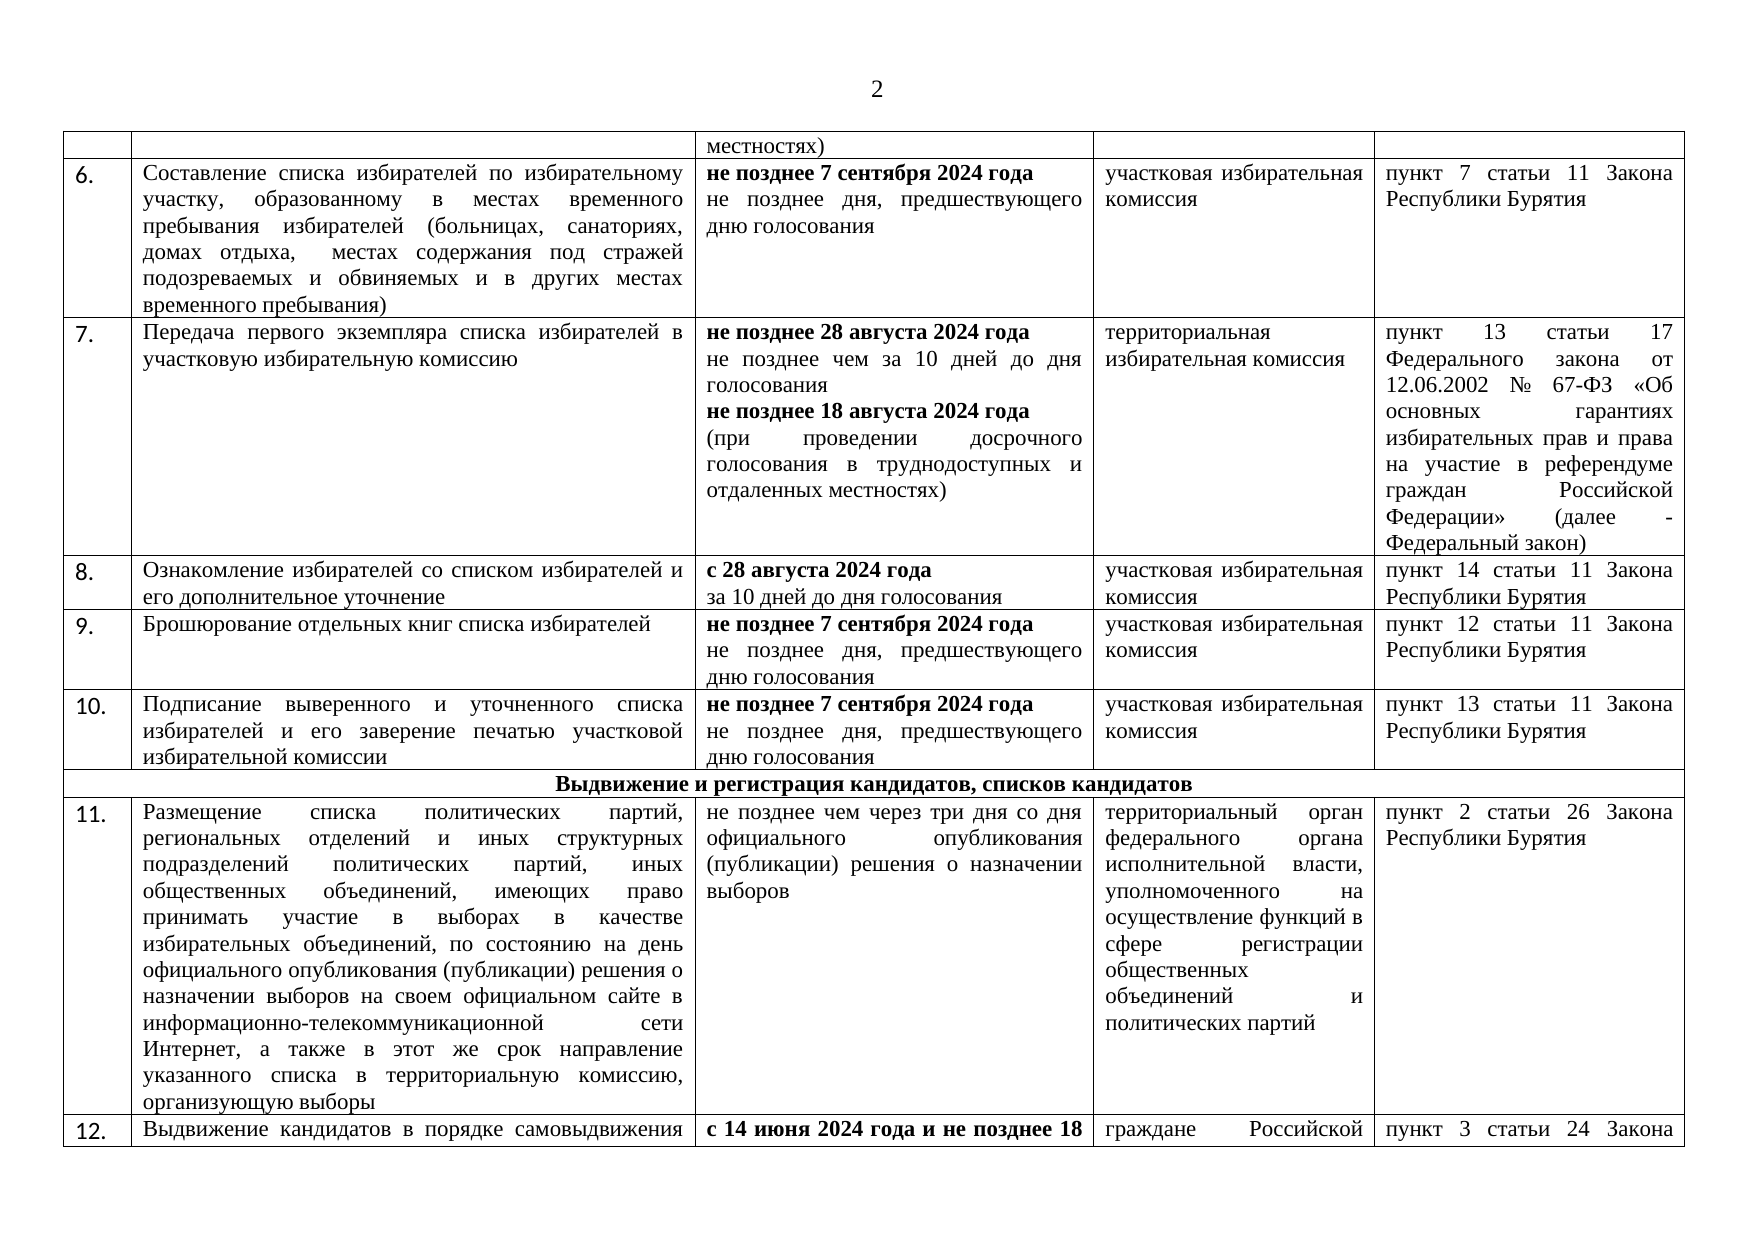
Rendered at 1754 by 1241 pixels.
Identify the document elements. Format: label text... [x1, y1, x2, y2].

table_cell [696, 132, 1093, 158]
table_cell не позднее чем через три дня со дня официального опубликования (публикации) решения о назначении выборов [696, 798, 1093, 1114]
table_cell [696, 1115, 1093, 1146]
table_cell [1094, 1115, 1374, 1146]
table_cell пункт 13 статьи 11 Закона Республики Бурятия [1375, 690, 1684, 769]
table_cell Ознакомление избирателей со списком избирателей и его дополнительное уточнение [132, 556, 695, 609]
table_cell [1094, 132, 1374, 158]
table_cell 7. [64, 318, 131, 555]
table_cell Передача первого экземпляра списка избирателей в участковую избирательную комиссию [132, 318, 695, 555]
table_cell участковая избирательная комиссия [1094, 556, 1374, 609]
table_cell не позднее 7 сентября 2024 года не позднее дня, предшествующего дню голосования [696, 690, 1093, 769]
table_cell Брошюрование отдельных книг списка избирателей [132, 610, 695, 689]
table_cell пункт 12 статьи 11 Закона Республики Бурятия [1375, 610, 1684, 689]
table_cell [132, 132, 695, 158]
table_cell 5. [64, 132, 131, 158]
table_cell Составление списка избирателей по избирательному участку, образованному в местах временного пребывания избирателей (больницах, санаториях, домах отдыха, местах содержания под стражей подозреваемых и обвиняемых и в других местах временного пребывания) [132, 159, 695, 317]
table_cell пункт 7 статьи 11 Закона Республики Бурятия [1375, 159, 1684, 317]
table_cell не позднее 7 сентября 2024 года не позднее дня, предшествующего дню голосования [696, 610, 1093, 689]
table_cell 9. [64, 610, 131, 689]
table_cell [1375, 132, 1684, 158]
table_cell участковая избирательная комиссия [1094, 159, 1374, 317]
table_cell с 28 августа 2024 года за 10 дней до дня голосования [696, 556, 1093, 609]
table_cell территориальная избирательная комиссия [1094, 318, 1374, 555]
table_cell пункт 14 статьи 11 Закона Республики Бурятия [1375, 556, 1684, 609]
table_cell 12. [64, 1115, 131, 1146]
table_cell 6. [64, 159, 131, 317]
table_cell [1375, 1115, 1684, 1146]
table_cell 10. [64, 690, 131, 769]
table_cell территориальный орган федерального органа исполнительной власти, уполномоченного на осуществление функций в сфере регистрации общественных объединений и политических партий [1094, 798, 1374, 1114]
table_cell пункт 13 статьи 17 Федерального закона от 12.06.2002 № 67-ФЗ «Об основных гарантиях избирательных прав и права на участие в референдуме граждан Российской Федерации» (далее - Федеральный закон) [1375, 318, 1684, 555]
table_cell участковая избирательная комиссия [1094, 610, 1374, 689]
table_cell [132, 1115, 695, 1146]
table_cell Выдвижение и регистрация кандидатов, списков кандидатов [64, 770, 1684, 797]
table_cell не позднее 7 сентября 2024 года не позднее дня, предшествующего дню голосования [696, 159, 1093, 317]
table_cell Размещение списка политических партий, региональных отделений и иных структурных подразделений политических партий, иных общественных объединений, имеющих право принимать участие в выборах в качестве избирательных объединений, по состоянию на день официального опубликования (публикации) решения о назначении выборов на своем официальном сайте в информационно-телекоммуникационной сети Интернет, а также в этот же срок направление указанного списка в территориальную комиссию, организующую выборы [132, 798, 695, 1114]
table_cell Подписание выверенного и уточненного списка избирателей и его заверение печатью участковой избирательной комиссии [132, 690, 695, 769]
table_cell 8. [64, 556, 131, 609]
table_cell пункт 2 статьи 26 Закона Республики Бурятия [1375, 798, 1684, 1114]
table_cell 11. [64, 798, 131, 1114]
table_cell участковая избирательная комиссия [1094, 690, 1374, 769]
table_cell не позднее 28 августа 2024 года не позднее чем за 10 дней до дня голосования не позднее 18 августа 2024 года (при проведении досрочного голосования в труднодоступных и отдаленных местностях) [696, 318, 1093, 555]
